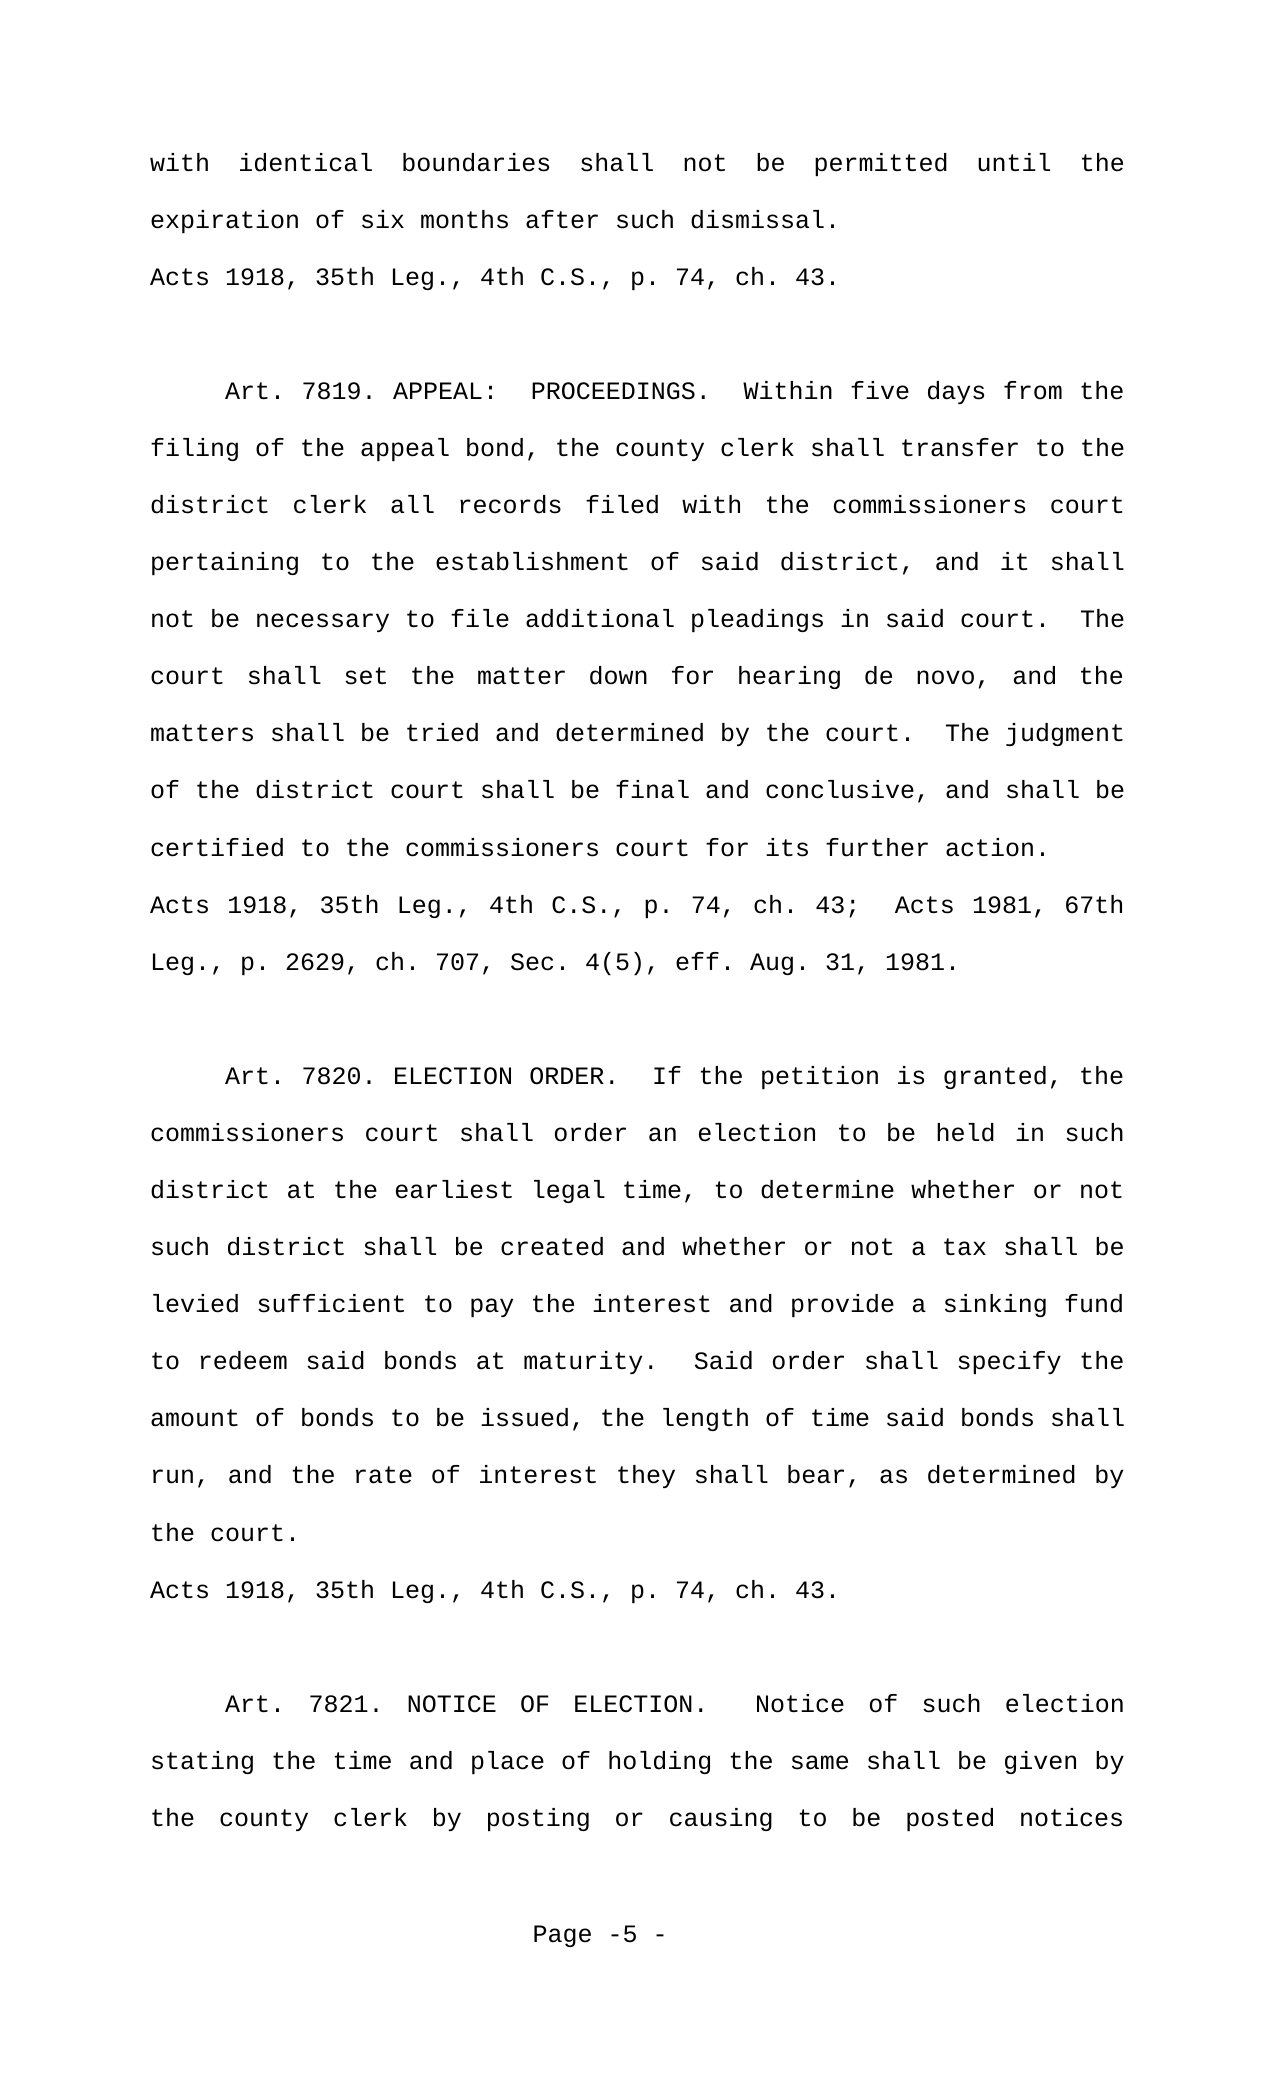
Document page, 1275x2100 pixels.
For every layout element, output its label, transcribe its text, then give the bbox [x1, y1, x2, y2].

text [150, 1691, 1125, 1834]
text Art. 7820. ELECTION ORDER. If the petition is granted, the commissioners court shall order an election to be held in such district at the earliest legal time, to determine whether or not such district shall be created and whether or not a tax shall be levied sufficient to pay the interest and provide a sinking fund to redeem said bonds at maturity. Said order shall specify the amount of bonds to be issued, the length of time said bonds shall run, and the rate of interest they shall bear, as determined by the court. [150, 1063, 1125, 1548]
text Art. 7819. APPEAL: PROCEEDINGS. Within five days from the filing of the appeal bond, the county clerk shall transfer to the district clerk all records filed with the commissioners court pertaining to the establishment of said district, and it shall not be necessary to file additional pleadings in said court. The court shall set the matter down for hearing de novo, and the matters shall be tried and determined by the court. The judgment of the district court shall be final and conclusive, and shall be certified to the commissioners court for its further action. [150, 378, 1125, 863]
text Acts 1918, 35th Leg., 4th C.S., p. 74, ch. 43. [150, 264, 1125, 293]
text Acts 1918, 35th Leg., 4th C.S., p. 74, ch. 43. [150, 1577, 1125, 1606]
text Acts 1918, 35th Leg., 4th C.S., p. 74, ch. 43; Acts 1981, 67th Leg., p. 2629, ch. 707, Sec. 4(5), eff. Aug. 31, 1981. [150, 892, 1125, 978]
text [150, 150, 1125, 236]
